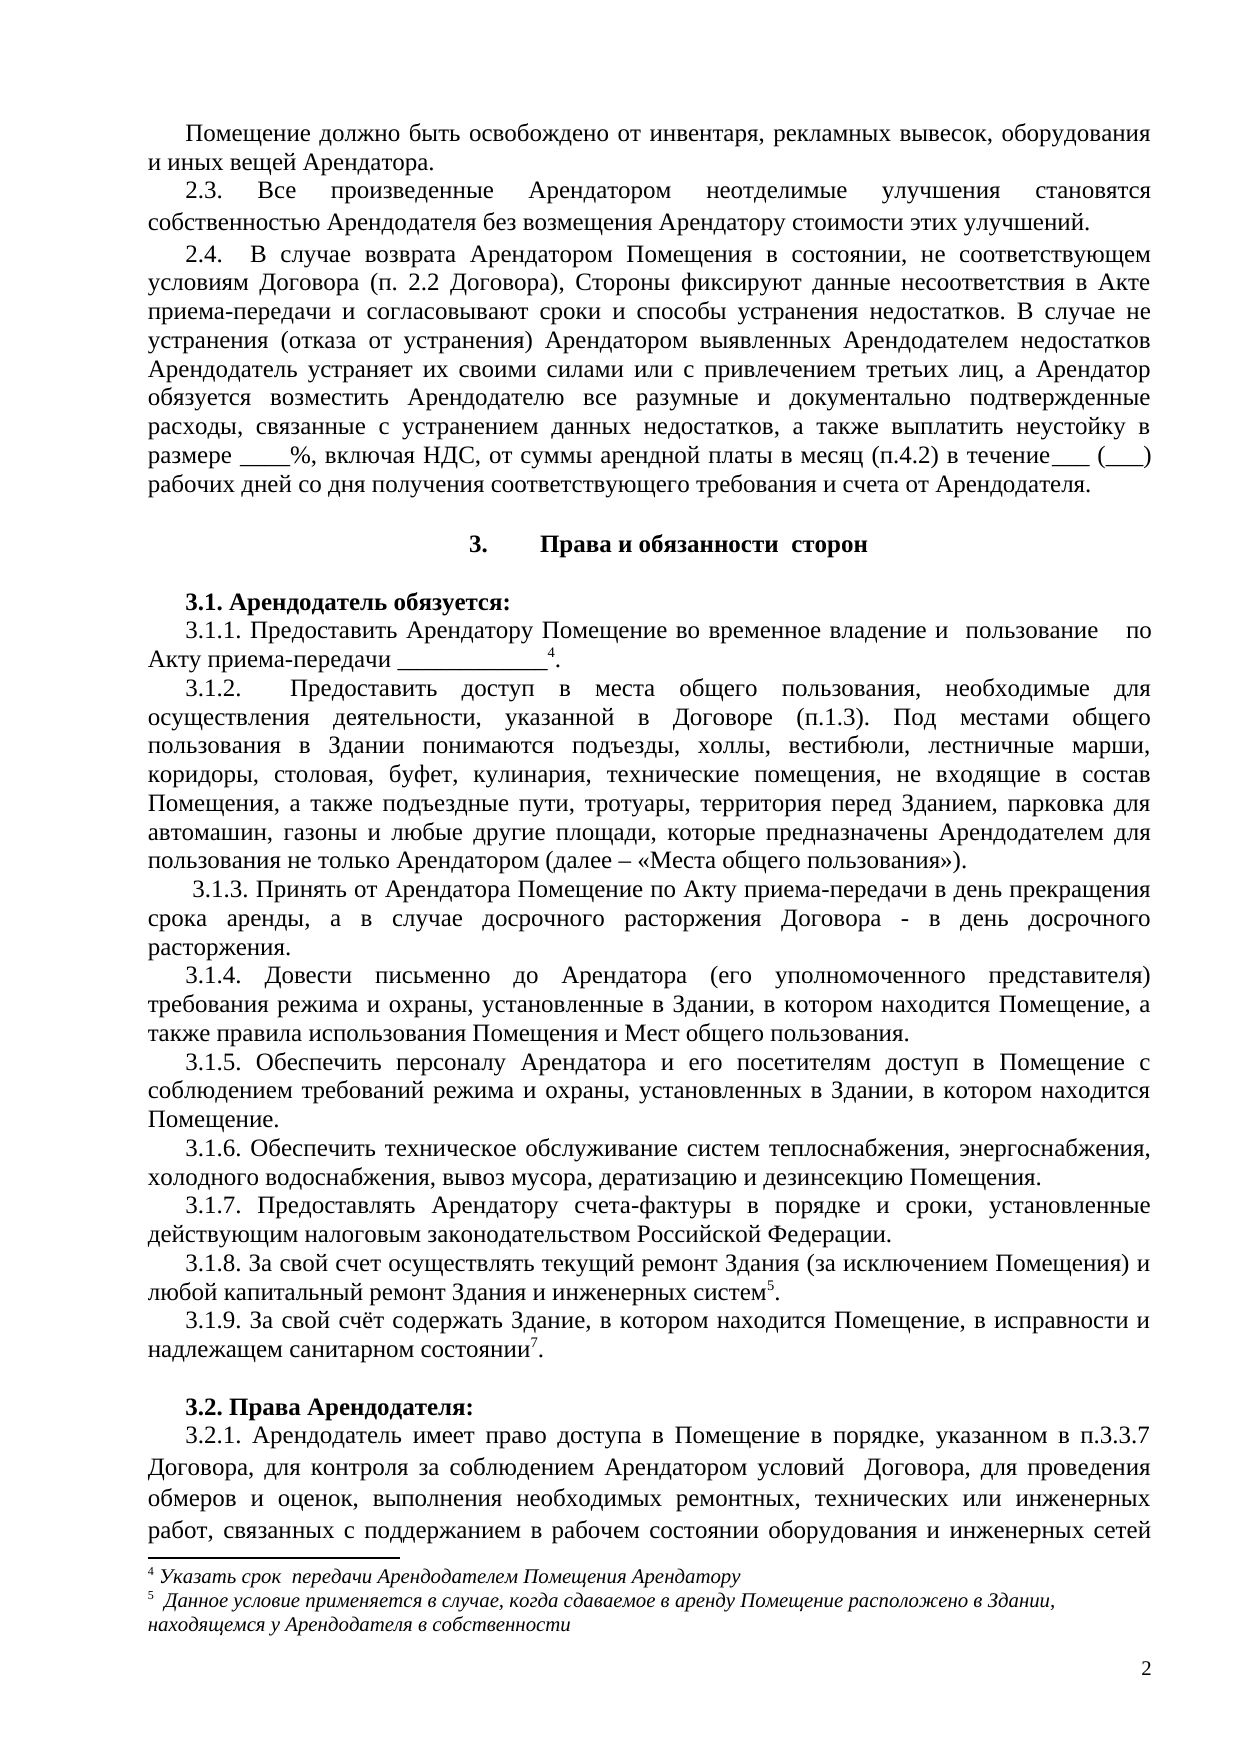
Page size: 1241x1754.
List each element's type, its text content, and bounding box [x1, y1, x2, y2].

text 3.1.9. За свой счёт содержать Здание, в котором находится Помещение, в исправности и надлежащем санитарном состоянии7. [148, 1305, 1152, 1363]
text 3.1.3. Принять от Арендатора Помещение по Акту приема-передачи в день прекращения срока аренды, а в случае досрочного расторжения Договора - в день досрочного расторжения. [148, 874, 1152, 960]
text 3.1.7. Предоставлять Арендатору счета-фактуры в порядке и сроки, установленные действующим налоговым законодательством Российской Федерации. [148, 1190, 1152, 1248]
text 2.4. В случае возврата Арендатором Помещения в состоянии, не соответствующем условиям Договора (п. 2.2 Договора), Стороны фиксируют данные несоответствия в Акте приема-передачи и согласовывают сроки и способы устранения недостатков. В случае не устранения (отказа от устранения) Арендатором выявленных Арендодателем недостатков Арендодатель устраняет их своими силами или с привлечением третьих лиц, а Арендатор обязуется возместить Арендодателю все разумные и документально подтвержденные расходы, связанные с устранением данных недостатков, а также выплатить неустойку в размере ____%, включая НДС, от суммы арендной платы в месяц (п.4.2) в течение___ (___) рабочих дней со дня получения соответствующего требования и счета от Арендодателя. [148, 239, 1152, 497]
text 3.1.1. Предоставить Арендатору Помещение во временное владение и пользование по Акту приема-передачи ____________. [148, 615, 1152, 673]
text 2.3. Все произведенные Арендатором неотделимые улучшения становятся собственностью Арендодателя без возмещения Арендатору стоимости этих улучшений. [148, 176, 1152, 236]
list Права и обязанности сторон [148, 529, 1152, 558]
text 3.1.6. Обеспечить техническое обслуживание систем теплоснабжения, энергоснабжения, холодного водоснабжения, вывоз мусора, дератизацию и дезинсекцию Помещения. [148, 1133, 1152, 1190]
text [148, 1420, 1152, 1544]
text 3.1.4. Довести письменно до Арендатора (его уполномоченного представителя) требования режима и охраны, установленные в Здании, в котором находится Помещение, а также правила использования Помещения и Мест общего пользования. [148, 960, 1152, 1047]
text 3.1.8. За свой счет осуществлять текущий ремонт Здания (за исключением Помещения) и любой капитальный ремонт Здания и инженерных систем. [148, 1248, 1152, 1305]
text 3.1.5. Обеспечить персоналу Арендатора и его посетителям доступ в Помещение с соблюдением требований режима и охраны, установленных в Здании, в котором находится Помещение. [148, 1047, 1152, 1133]
text 3.1. Арендодатель обязуется: [148, 587, 1152, 615]
text 3.2. Права Арендодателя: [148, 1392, 1152, 1420]
text Помещение должно быть освобождено от инвентаря, рекламных вывесок, оборудования и иных вещей Арендатора. [148, 118, 1152, 176]
text 3.1.2. Предоставить доступ в места общего пользования, необходимые для осуществления деятельности, указанной в Договоре (п.1.3). Под местами общего пользования в Здании понимаются подъезды, холлы, вестибюли, лестничные марши, коридоры, столовая, буфет, кулинария, технические помещения, не входящие в состав Помещения, а также подъездные пути, тротуары, территория перед Зданием, парковка для автомашин, газоны и любые другие площади, которые предназначены Арендодателем для пользования не только Арендатором (далее – «Места общего пользования»). [148, 673, 1152, 874]
